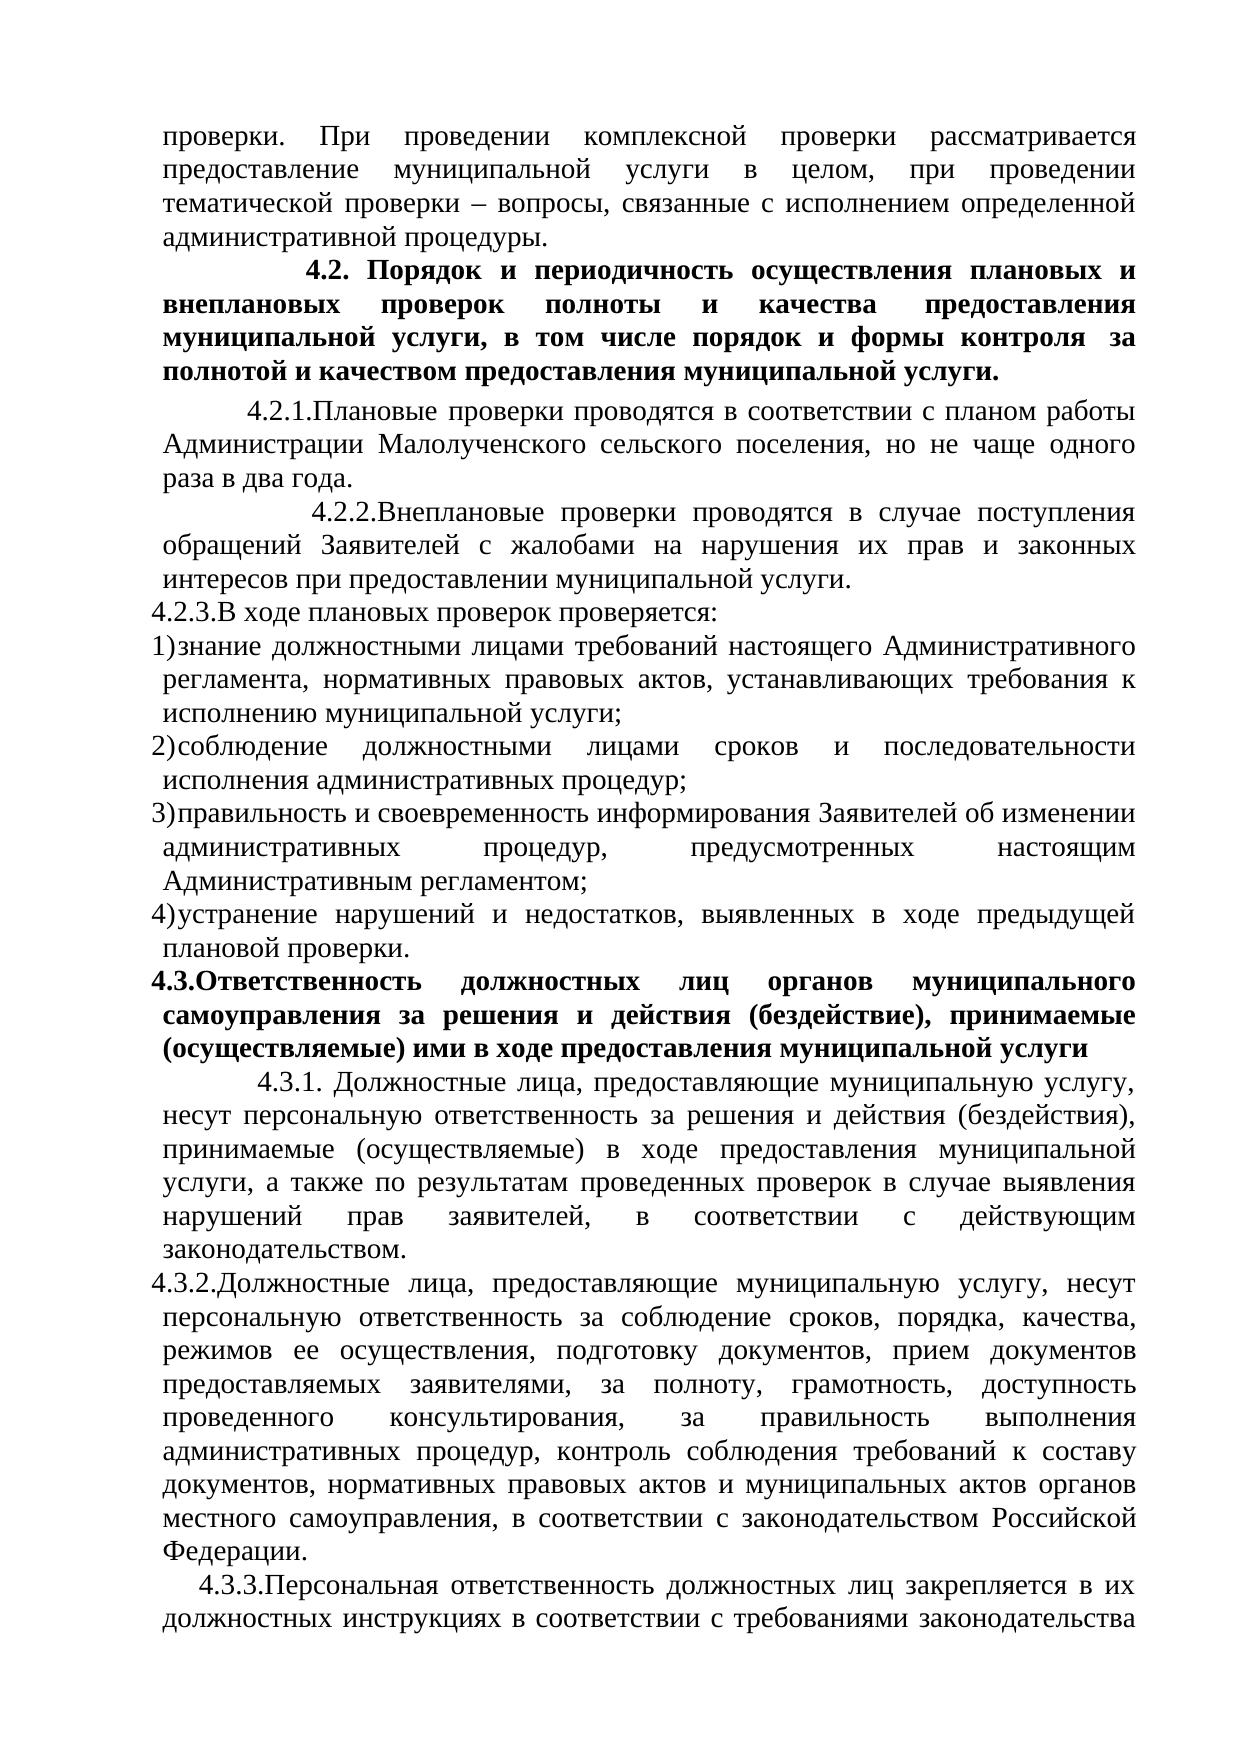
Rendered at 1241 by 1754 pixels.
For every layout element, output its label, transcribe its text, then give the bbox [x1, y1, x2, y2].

list 4.3.1. Должностные лица, предоставляющие муниципальную услугу, несут персональную ответственность за решения и действия (бездействия), принимаемые (осуществляемые) в ходе предоставления муниципальной услуги, а также по результатам проведенных проверок в случае выявления нарушений прав заявителей, в соответствии с действующим законодательством. [151, 1064, 1136, 1265]
list знание должностными лицами требований настоящего Административного регламента, нормативных правовых актов, устанавливающих требования к исполнению муниципальной услуги; [151, 628, 1136, 728]
subtitle 4.2. Порядок и периодичность осуществления плановых и внеплановых проверок полноты и качества предоставления муниципальной услуги, в том числе порядок и формы контроля за полнотой и качеством предоставления муниципальной услуги. [151, 252, 1136, 387]
list устранение нарушений и недостатков, выявленных в ходе предыдущей плановой проверки. [151, 896, 1136, 963]
list 4.2.1.Плановые проверки проводятся в соответствии с планом работы Администрации Малолученского сельского поселения, но не чаще одного раза в два года. [151, 393, 1136, 494]
list соблюдение должностными лицами сроков и последовательности исполнения административных процедур; [151, 728, 1136, 796]
subtitle 4.3.Ответственность должностных лиц органов муниципального самоуправления за решения и действия (бездействие), принимаемые (осуществляемые) ими в ходе предоставления муниципальной услуги [151, 963, 1136, 1064]
list 4.2.3.В ходе плановых проверок проверяется: [151, 594, 1152, 628]
list 4.3.2.Должностные лица, предоставляющие муниципальную услугу, несут персональную ответственность за соблюдение сроков, порядка, качества, режимов ее осуществления, подготовку документов, прием документов предоставляемых заявителями, за полноту, грамотность, доступность проведенного консультирования, за правильность выполнения административных процедур, контроль соблюдения требований к составу документов, нормативных правовых актов и муниципальных актов органов местного самоуправления, в соответствии с законодательством Российской Федерации. [151, 1265, 1136, 1567]
list 4.2.2.Внеплановые проверки проводятся в случае поступления обращений Заявителей с жалобами на нарушения их прав и законных интересов при предоставлении муниципальной услуги. [151, 494, 1136, 594]
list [151, 118, 1136, 252]
list правильность и своевременность информирования Заявителей об изменении административных процедур, предусмотренных настоящим Административным регламентом; [151, 796, 1136, 896]
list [151, 1567, 1136, 1634]
